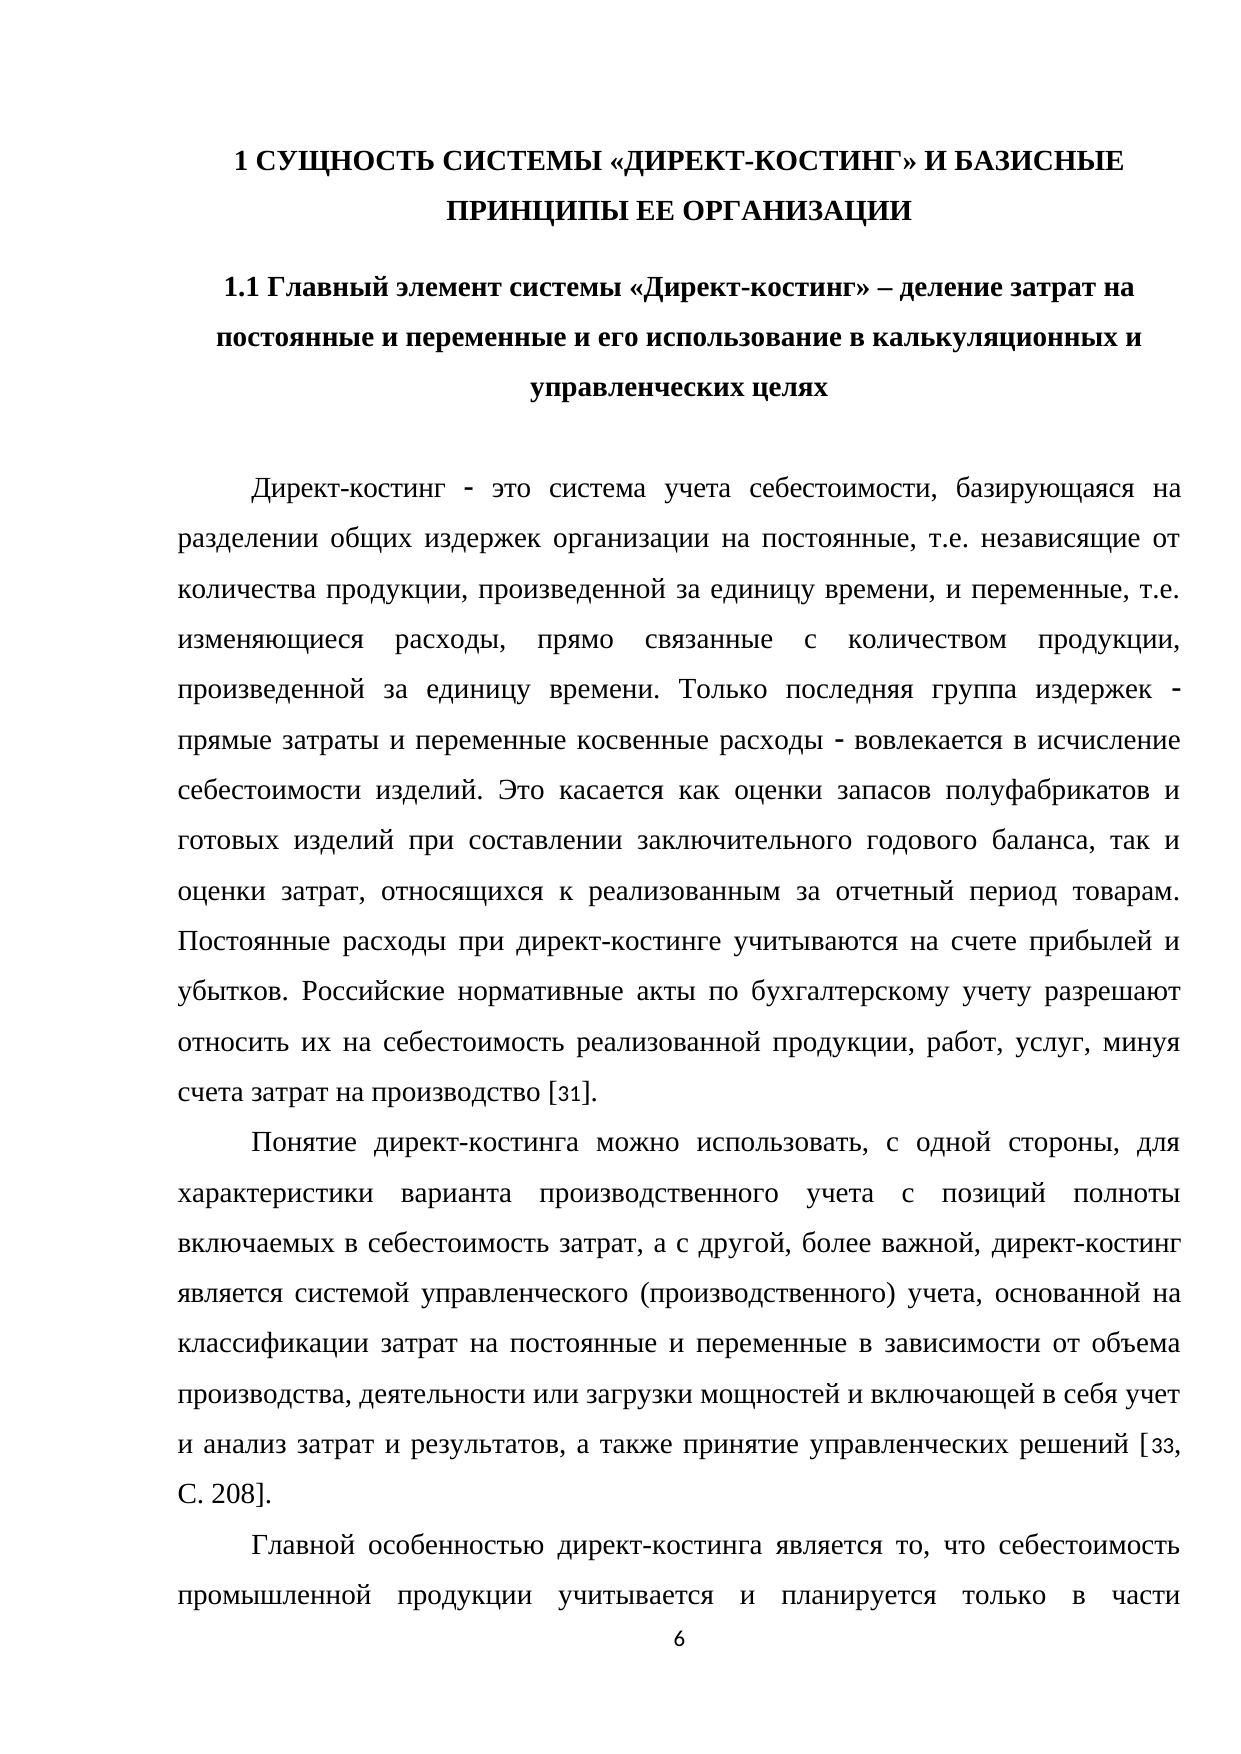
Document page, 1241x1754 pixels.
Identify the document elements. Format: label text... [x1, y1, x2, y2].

subtitle 1.1 Главный элемент системы «Директ-костинг» – деление затрат на постоянные и переменные и его использование в калькуляционных и управленческих целях [177, 269, 1181, 403]
subtitle 1 СУЩНОСТЬ СИСТЕМЫ «ДИРЕКТ-КОСТИНГ» И БАЗИСНЫЕ ПРИНЦИПЫ ЕЕ ОРГАНИЗАЦИИ [177, 143, 1181, 227]
text Понятие директ-костинга можно использовать, с одной стороны, для характеристики варианта производственного учета с позиций полноты включаемых в себестоимость затрат, а с другой, более важной, директ-костинг является системой управленческого (производственного) учета, основанной на классификации затрат на постоянные и переменные в зависимости от объема производства, деятельности или загрузки мощностей и включающей в себя учет и анализ затрат и результатов, а также принятие управленческих решений [33, С. 208]. [177, 1124, 1181, 1510]
text Директ-костинг это система учета себестоимости, базирующаяся на разделении общих издержек организации на постоянные, т.е. независящие от количества продукции, произведенной за единицу времени, и переменные, т.е. изменяющиеся расходы, прямо связанные с количеством продукции, произведенной за единицу времени. Только последняя группа издержек прямые затраты и переменные косвенные расходы вовлекается в исчисление себестоимости изделий. Это касается как оценки запасов полуфабрикатов и готовых изделий при составлении заключительного годового баланса, так и оценки затрат, относящихся к реализованным за отчетный период товарам. Постоянные расходы при директ-костинге учитываются на счете прибылей и убытков. Российские нормативные акты по бухгалтерскому учету разрешают относить их на себестоимость реализованной продукции, работ, услуг, минуя счета затрат на производство [31]. [177, 470, 1181, 1108]
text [177, 1527, 1181, 1611]
